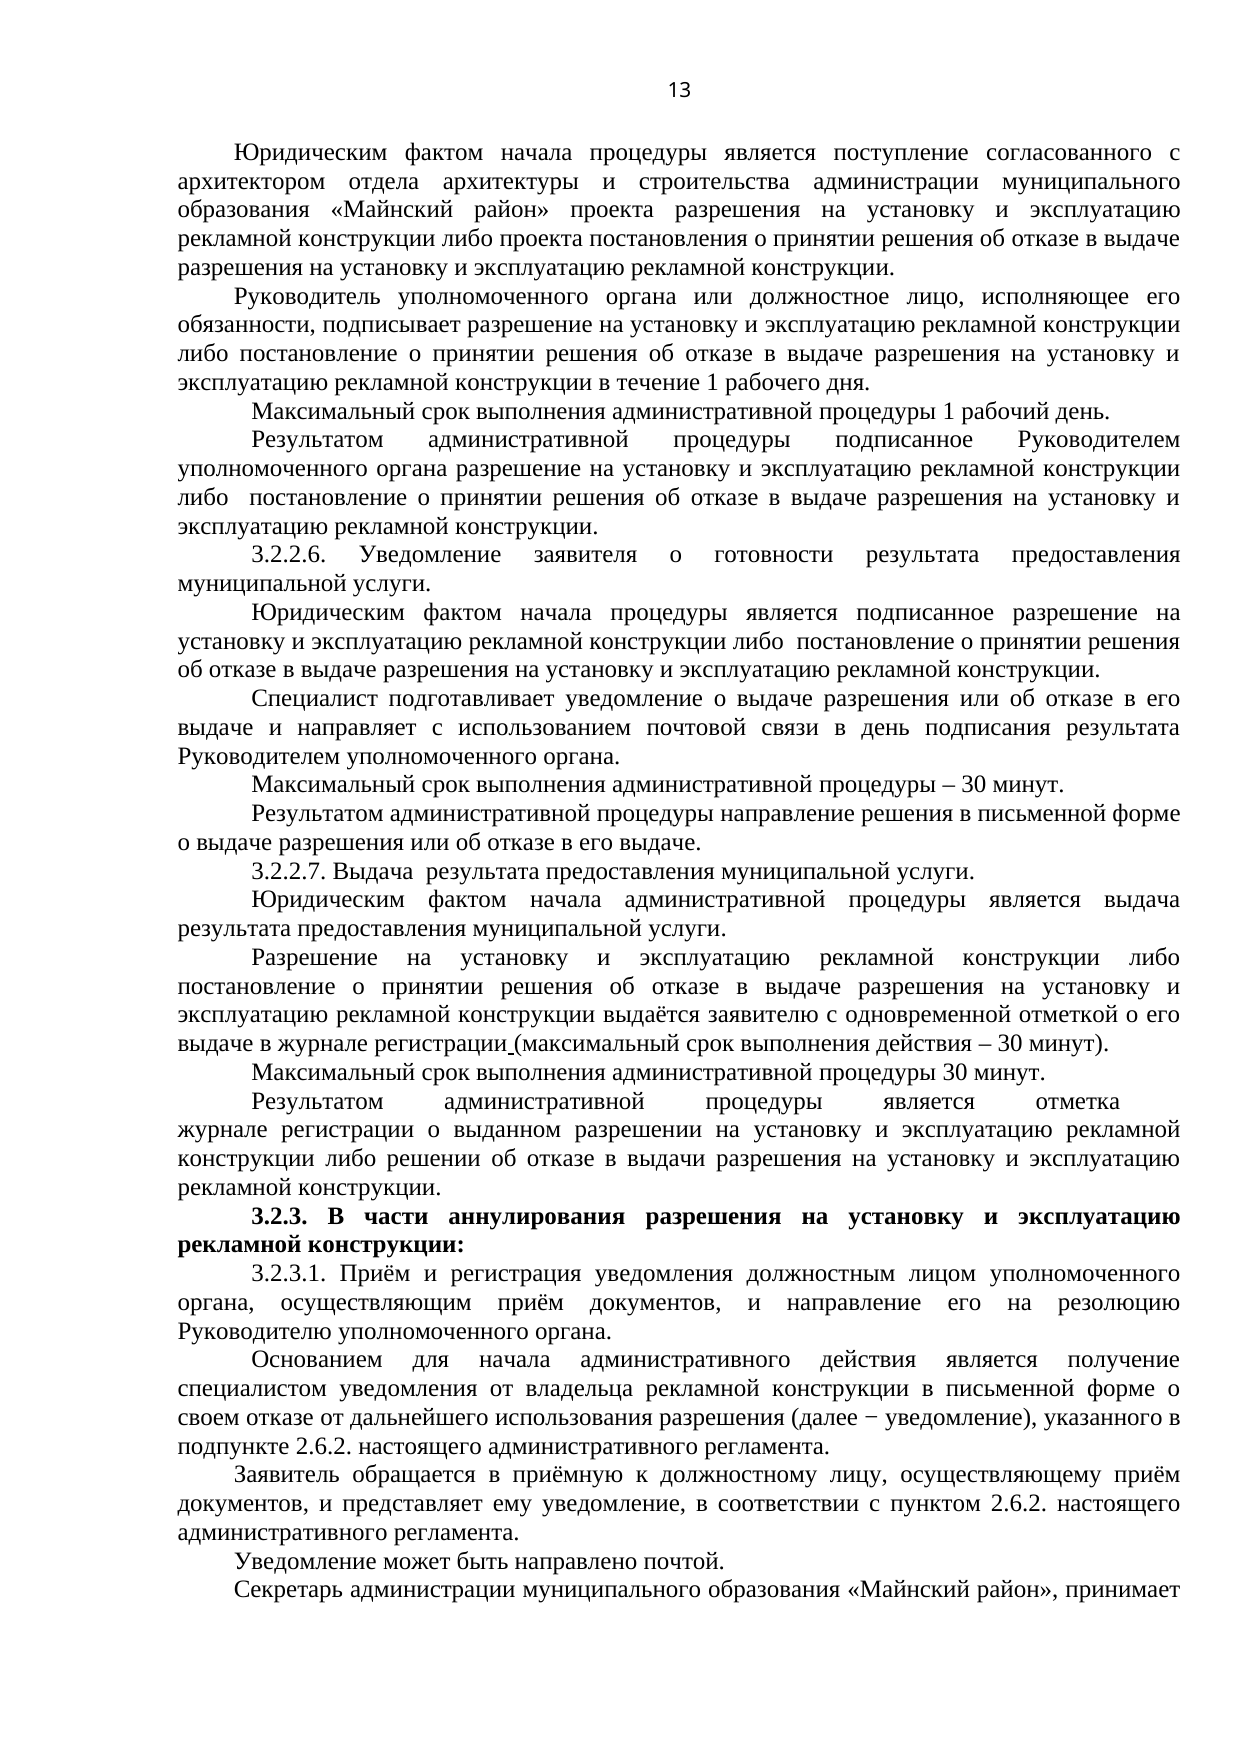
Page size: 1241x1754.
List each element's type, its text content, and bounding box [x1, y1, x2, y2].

text Уведомление может быть направлено почтой. [177, 1546, 1181, 1574]
text 3.2.3.1. Приём и регистрация уведомления должностным лицом уполномоченного органа, осуществляющим приём документов, и направление его на резолюцию Руководителю уполномоченного органа. [177, 1258, 1181, 1344]
text Результатом административной процедуры подписанное Руководителем уполномоченного органа разрешение на установку и эксплуатацию рекламной конструкции либо постановление о принятии решения об отказе в выдаче разрешения на установку и эксплуатацию рекламной конструкции. [177, 424, 1181, 539]
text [177, 1574, 1181, 1603]
text 3.2.3. В части аннулирования разрешения на установку и эксплуатацию рекламной конструкции: [177, 1201, 1181, 1258]
text Руководитель уполномоченного органа или должностное лицо, исполняющее его обязанности, подписывает разрешение на установку и эксплуатацию рекламной конструкции либо постановление о принятии решения об отказе в выдаче разрешения на установку и эксплуатацию рекламной конструкции в течение 1 рабочего дня. [177, 281, 1181, 396]
text Юридическим фактом начала процедуры является подписанное разрешение на установку и эксплуатацию рекламной конструкции либо постановление о принятии решения об отказе в выдаче разрешения на установку и эксплуатацию рекламной конструкции. [177, 597, 1181, 683]
text 3.2.2.7. Выдача результата предоставления муниципальной услуги. [177, 856, 1181, 884]
text Юридическим фактом начала административной процедуры является выдача результата предоставления муниципальной услуги. [177, 884, 1181, 942]
text Заявитель обращается в приёмную к должностному лицу, осуществляющему приём документов, и представляет ему уведомление, в соответствии с пунктом 2.6.2. настоящего административного регламента. [177, 1459, 1181, 1546]
text Максимальный срок выполнения административной процедуры 1 рабочий день. [177, 396, 1181, 424]
text Юридическим фактом начала процедуры является поступление согласованного с архитектором отдела архитектуры и строительства администрации муниципального образования «Майнский район» проекта разрешения на установку и эксплуатацию рекламной конструкции либо проекта постановления о принятии решения об отказе в выдаче разрешения на установку и эксплуатацию рекламной конструкции. [177, 137, 1181, 281]
text Результатом административной процедуры направление решения в письменной форме о выдаче разрешения или об отказе в его выдаче. [177, 798, 1181, 856]
text Результатом административной процедуры является отметка журнале регистрации о выданном разрешении на установку и эксплуатацию рекламной конструкции либо решении об отказе в выдачи разрешения на установку и эксплуатацию рекламной конструкции. [177, 1086, 1181, 1201]
text Основанием для начала административного действия является получение специалистом уведомления от владельца рекламной конструкции в письменной форме о своем отказе от дальнейшего использования разрешения (далее − уведомление), указанного в подпункте 2.6.2. настоящего административного регламента. [177, 1344, 1181, 1459]
text Разрешение на установку и эксплуатацию рекламной конструкции либо постановление о принятии решения об отказе в выдаче разрешения на установку и эксплуатацию рекламной конструкции выдаётся заявителю с одновременной отметкой о его выдаче в журнале регистрации (максимальный срок выполнения действия – 30 минут). [177, 942, 1181, 1057]
text Специалист подготавливает уведомление о выдаче разрешения или об отказе в его выдаче и направляет с использованием почтовой связи в день подписания результата Руководителем уполномоченного органа. [177, 683, 1181, 769]
text 3.2.2.6. Уведомление заявителя о готовности результата предоставления муниципальной услуги. [177, 539, 1181, 597]
text Максимальный срок выполнения административной процедуры – 30 минут. [177, 769, 1181, 798]
text Максимальный срок выполнения административной процедуры 30 минут. [177, 1057, 1181, 1086]
